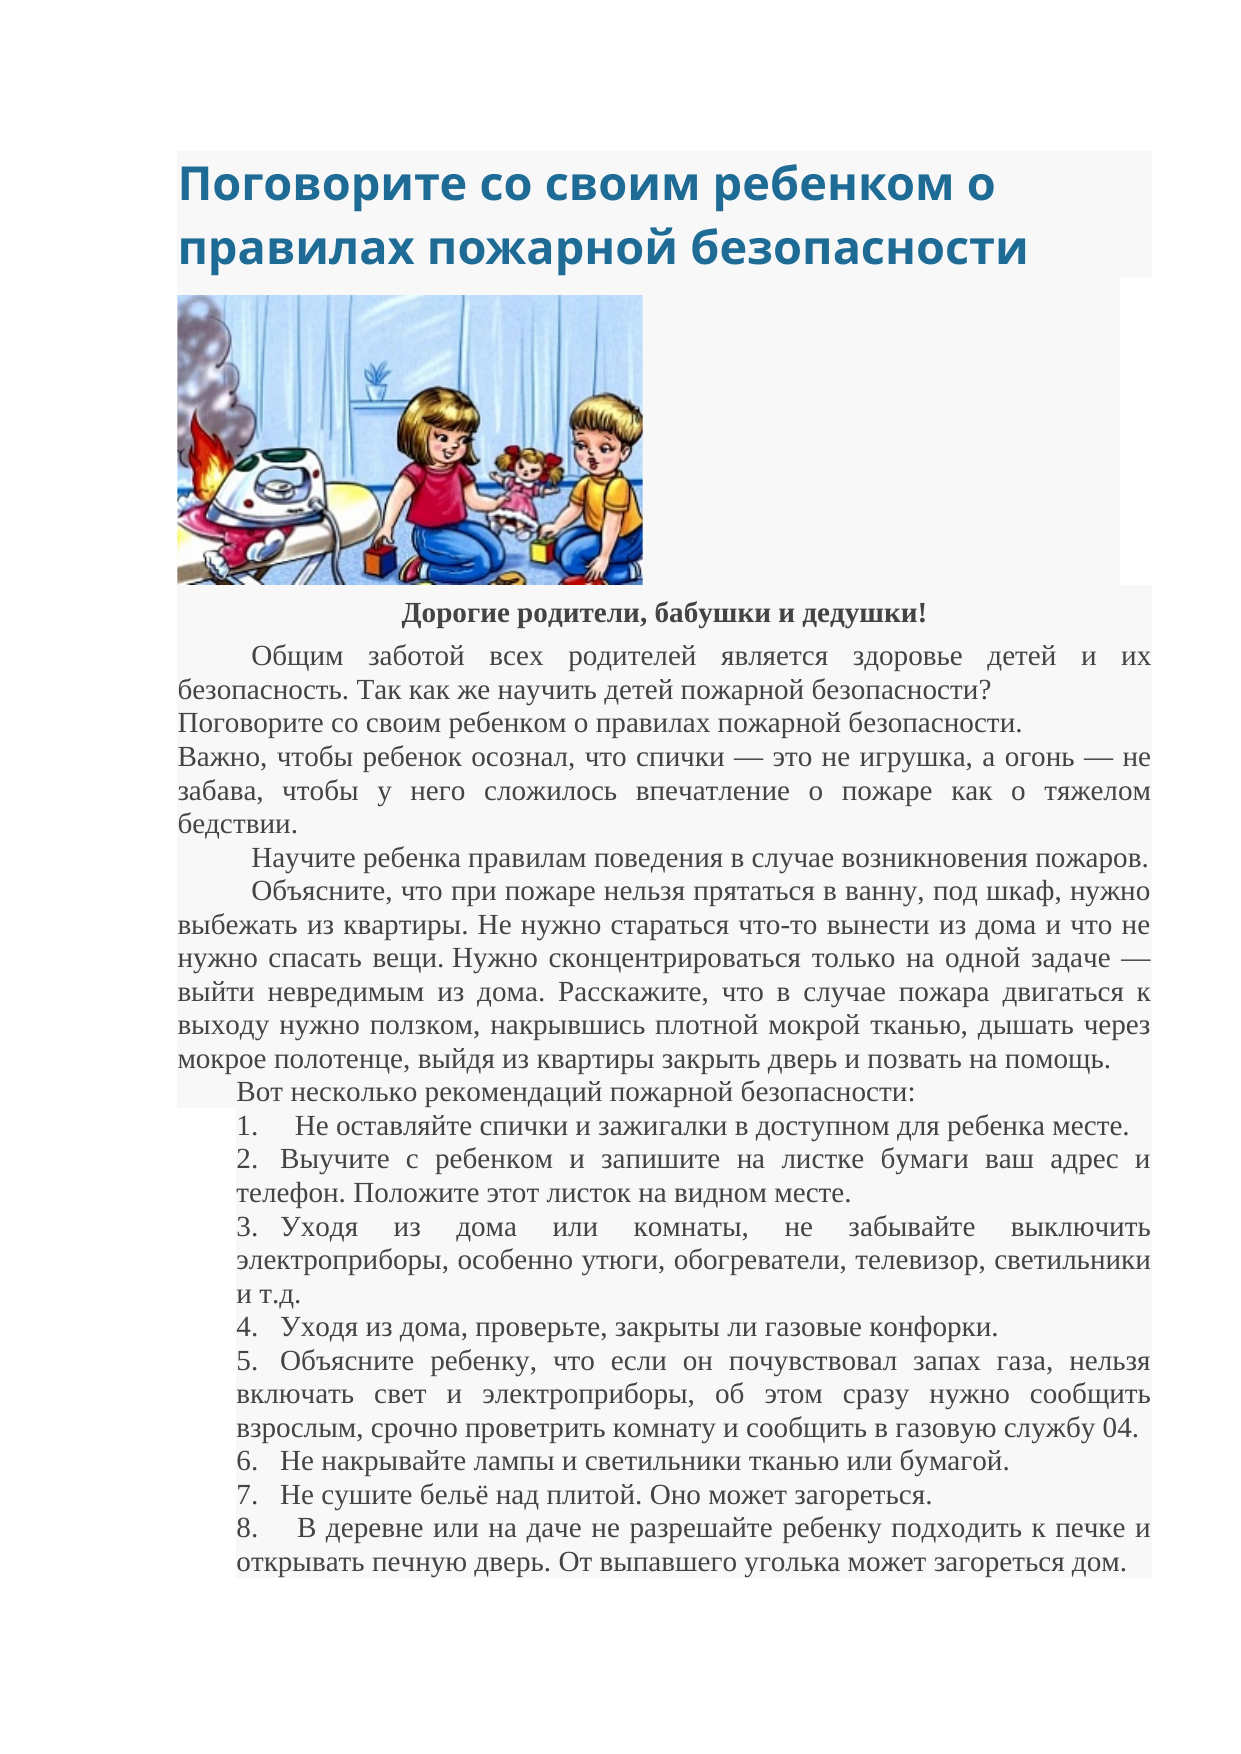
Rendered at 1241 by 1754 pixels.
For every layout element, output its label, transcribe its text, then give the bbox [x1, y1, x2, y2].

text 7. Не сушите бельё над плитой. Оно может загореться. [236, 1477, 1152, 1511]
text Научите ребенка правилам поведения в случае возникновения пожаров. [177, 840, 1152, 873]
text 5. Объясните ребенку, что если он почувствовал запах газа, нельзя включать свет и электроприборы, об этом сразу нужно сообщить взрослым, срочно проветрить комнату и сообщить в газовую службу 04. [236, 1343, 1152, 1443]
text 3. Уходя из дома или комнаты, не забывайте выключить электроприборы, особенно утюги, обогреватели, телевизор, светильники и т.д. [236, 1209, 1152, 1309]
text Поговорите со своим ребенком о правилах пожарной безопасности. [177, 706, 1152, 739]
text Вот несколько рекомендаций пожарной безопасности: [177, 1074, 1152, 1108]
text 2. Выучите с ребенком и запишите на листке бумаги ваш адрес и телефон. Положите этот листок на видном месте. [236, 1142, 1152, 1209]
text Объясните, что при пожаре нельзя прятаться в ванну, под шкаф, нужно выбежать из квартиры. Не нужно стараться что-то вынести из дома и что не нужно спасать вещи. Нужно сконцентрироваться только на одной задаче — выйти невредимым из дома. Расскажите, что в случае пожара двигаться к выходу нужно ползком, накрывшись плотной мокрой тканью, дышать через мокрое полотенце, выйдя из квартиры закрыть дверь и позвать на помощь. [177, 873, 1152, 1074]
text 1. Не оставляйте спички и зажигалки в доступном для ребенка месте. [236, 1108, 1152, 1142]
text Дорогие родители, бабушки и дедушки! [177, 595, 1152, 628]
picture [177, 295, 643, 585]
text 8. В деревне или на даче не разрешайте ребенку подходить к печке и открывать печную дверь. От выпавшего уголька может загореться дом. [236, 1511, 1152, 1578]
text Общим заботой всех родителей является здоровье детей и их безопасность. Так как же научить детей пожарной безопасности? [177, 638, 1152, 706]
text Важно, чтобы ребенок осознал, что спички — это не игрушка, а огонь — не забава, чтобы у него сложилось впечатление о пожаре как о тяжелом бедствии. [177, 739, 1152, 840]
text 4. Уходя из дома, проверьте, закрыты ли газовые конфорки. [236, 1309, 1152, 1343]
text Поговорите со своим ребенком о правилах пожарной безопасности [177, 151, 1152, 278]
text 6. Не накрывайте лампы и светильники тканью или бумагой. [236, 1443, 1152, 1477]
